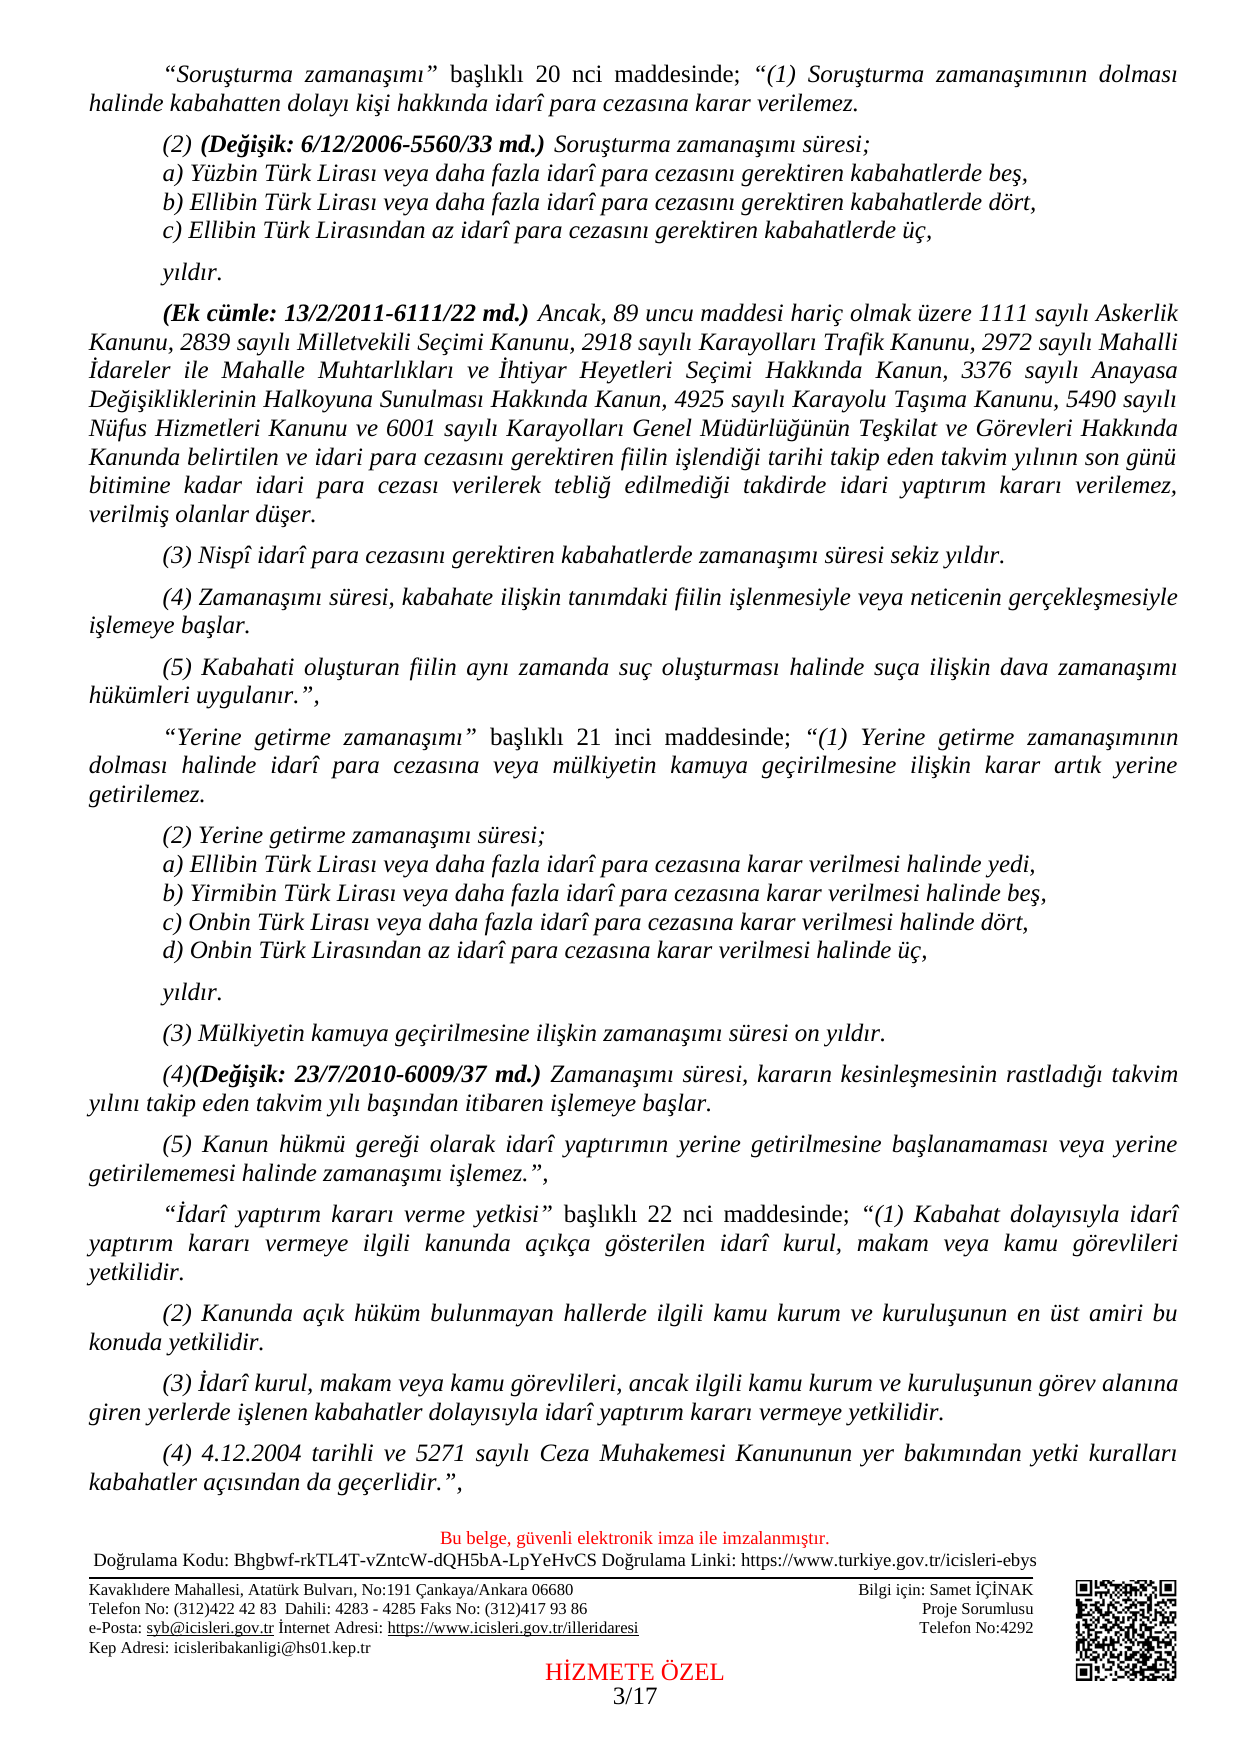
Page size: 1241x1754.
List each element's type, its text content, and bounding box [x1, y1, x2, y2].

text (4)(Değişik: 23/7/2010-6009/37 md.) Zamanaşımı süresi, kararın kesinleşmesinin rastladığı takvim yılını takip eden takvim yılı başından itibaren işlemeye başlar. [88, 1059, 1181, 1117]
text (5) Kabahati oluşturan fiilin aynı zamanda suç oluşturması halinde suça ilişkin dava zamanaşımı hükümleri uygulanır.”, [88, 652, 1181, 709]
text (4) Zamanaşımı süresi, kabahate ilişkin tanımdaki fiilin işlenmesiyle veya neticenin gerçekleşmesiyle işlemeye başlar. [88, 582, 1181, 639]
text “Soruşturma zamanaşımı” başlıklı 20 nci maddesinde; “(1) Soruşturma zamanaşımının dolması halinde kabahatten dolayı kişi hakkında idarî para cezasına karar verilemez. [88, 59, 1181, 117]
text a) Yüzbin Türk Lirası veya daha fazla idarî para cezasını gerektiren kabahatlerde beş, [88, 158, 1181, 187]
text (3) Nispî idarî para cezasını gerektiren kabahatlerde zamanaşımı süresi sekiz yıldır. [88, 540, 1181, 569]
text b) Ellibin Türk Lirası veya daha fazla idarî para cezasını gerektiren kabahatlerde dört, [88, 187, 1181, 215]
text yıldır. [88, 257, 1181, 285]
text (3) Mülkiyetin kamuya geçirilmesine ilişkin zamanaşımı süresi on yıldır. [88, 1018, 1181, 1047]
picture [1075, 1580, 1177, 1681]
text (2) Kanunda açık hüküm bulunmayan hallerde ilgili kamu kurum ve kuruluşunun en üst amiri bu konuda yetkilidir. [88, 1298, 1181, 1355]
text “Yerine getirme zamanaşımı” başlıklı 21 inci maddesinde; “(1) Yerine getirme zamanaşımının dolması halinde idarî para cezasına veya mülkiyetin kamuya geçirilmesine ilişkin karar artık yerine getirilemez. [88, 722, 1181, 808]
text (4) 4.12.2004 tarihli ve 5271 sayılı Ceza Muhakemesi Kanununun yer bakımından yetki kuralları kabahatler açısından da geçerlidir.”, [88, 1438, 1181, 1495]
text b) Yirmibin Türk Lirası veya daha fazla idarî para cezasına karar verilmesi halinde beş, [88, 878, 1181, 907]
text c) Onbin Türk Lirası veya daha fazla idarî para cezasına karar verilmesi halinde dört, [88, 907, 1181, 935]
text (2) Yerine getirme zamanaşımı süresi; [88, 820, 1181, 849]
text “İdarî yaptırım kararı verme yetkisi” başlıklı 22 nci maddesinde; “(1) Kabahat dolayısıyla idarî yaptırım kararı vermeye ilgili kanunda açıkça gösterilen idarî kurul, makam veya kamu görevlileri yetkilidir. [88, 1199, 1181, 1285]
text c) Ellibin Türk Lirasından az idarî para cezasını gerektiren kabahatlerde üç, [88, 215, 1181, 244]
text a) Ellibin Türk Lirası veya daha fazla idarî para cezasına karar verilmesi halinde yedi, [88, 849, 1181, 878]
text d) Onbin Türk Lirasından az idarî para cezasına karar verilmesi halinde üç, [88, 935, 1181, 964]
text (5) Kanun hükmü gereği olarak idarî yaptırımın yerine getirilmesine başlanamaması veya yerine getirilememesi halinde zamanaşımı işlemez.”, [88, 1129, 1181, 1187]
text (2) (Değişik: 6/12/2006-5560/33 md.) Soruşturma zamanaşımı süresi; [88, 129, 1181, 158]
text yıldır. [88, 977, 1181, 1005]
text (Ek cümle: 13/2/2011-6111/22 md.) Ancak, 89 uncu maddesi hariç olmak üzere 1111 sayılı Askerlik Kanunu, 2839 sayılı Milletvekili Seçimi Kanunu, 2918 sayılı Karayolları Trafik Kanunu, 2972 sayılı Mahalli İdareler ile Mahalle Muhtarlıkları ve İhtiyar Heyetleri Seçimi Hakkında Kanun, 3376 sayılı Anayasa Değişikliklerinin Halkoyuna Sunulması Hakkında Kanun, 4925 sayılı Karayolu Taşıma Kanunu, 5490 sayılı Nüfus Hizmetleri Kanunu ve 6001 sayılı Karayolları Genel Müdürlüğünün Teşkilat ve Görevleri Hakkında Kanunda belirtilen ve idari para cezasını gerektiren fiilin işlendiği tarihi takip eden takvim yılının son günü bitimine kadar idari para cezası verilerek tebliğ edilmediği takdirde idari yaptırım kararı verilemez, verilmiş olanlar düşer. [88, 298, 1181, 528]
text (3) İdarî kurul, makam veya kamu görevlileri, ancak ilgili kamu kurum ve kuruluşunun görev alanına giren yerlerde işlenen kabahatler dolayısıyla idarî yaptırım kararı vermeye yetkilidir. [88, 1368, 1181, 1425]
